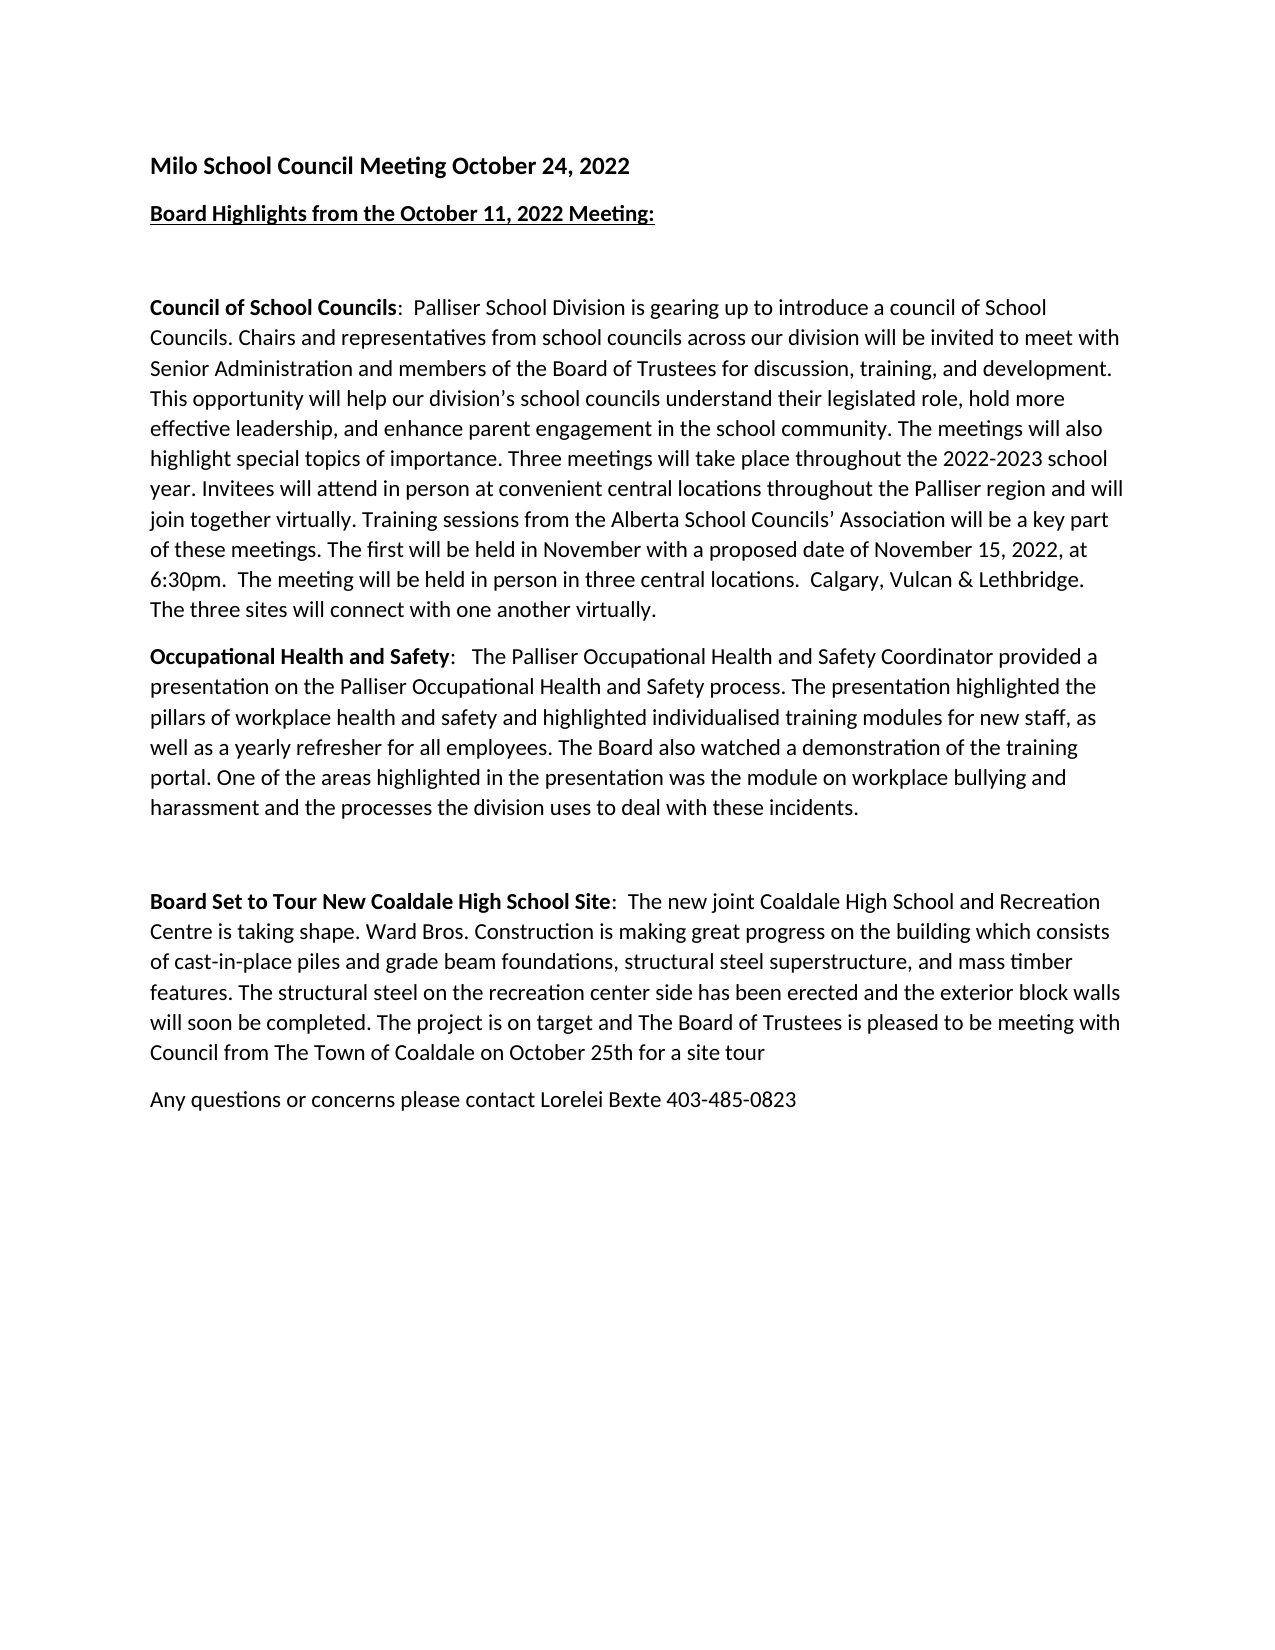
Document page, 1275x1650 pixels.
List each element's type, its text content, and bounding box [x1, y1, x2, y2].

text Board Set to Tour New Coaldale High School Site: The new joint Coaldale High School and Recreation Centre is taking shape. Ward Bros. Construction is making great progress on the building which consists of cast-in-place piles and grade beam foundations, structural steel superstructure, and mass timber features. The structural steel on the recreation center side has been erected and the exterior block walls will soon be completed. The project is on target and The Board of Trustees is pleased to be meeting with Council from The Town of Coaldale on October 25th for a site tour [150, 887, 1125, 1066]
text Occupational Health and Safety: The Palliser Occupational Health and Safety Coordinator provided a presentation on the Palliser Occupational Health and Safety process. The presentation highlighted the pillars of workplace health and safety and highlighted individualised training modules for new staff, as well as a yearly refresher for all employees. The Board also watched a demonstration of the training portal. One of the areas highlighted in the presentation was the module on workplace bullying and harassment and the processes the division uses to deal with these incidents. [150, 642, 1125, 821]
text Milo School Council Meeting October 24, 2022 [150, 150, 1125, 181]
text Board Highlights from the October 11, 2022 Meeting: [150, 199, 1125, 228]
text Any questions or concerns please contact Lorelei Bexte 403-485-0823 [150, 1085, 1125, 1113]
text Council of School Councils: Palliser School Division is gearing up to introduce a council of School Councils. Chairs and representatives from school councils across our division will be invited to meet with Senior Administration and members of the Board of Trustees for discussion, training, and development. This opportunity will help our division’s school councils understand their legislated role, hold more effective leadership, and enhance parent engagement in the school community. The meetings will also highlight special topics of importance. Three meetings will take place throughout the 2022-2023 school year. Invitees will attend in person at convenient central locations throughout the Palliser region and will join together virtually. Training sessions from the Alberta School Councils’ Association will be a key part of these meetings. The first will be held in November with a proposed date of November 15, 2022, at 6:30pm. The meeting will be held in person in three central locations. Calgary, Vulcan & Lethbridge. The three sites will connect with one another virtually. [150, 293, 1125, 623]
